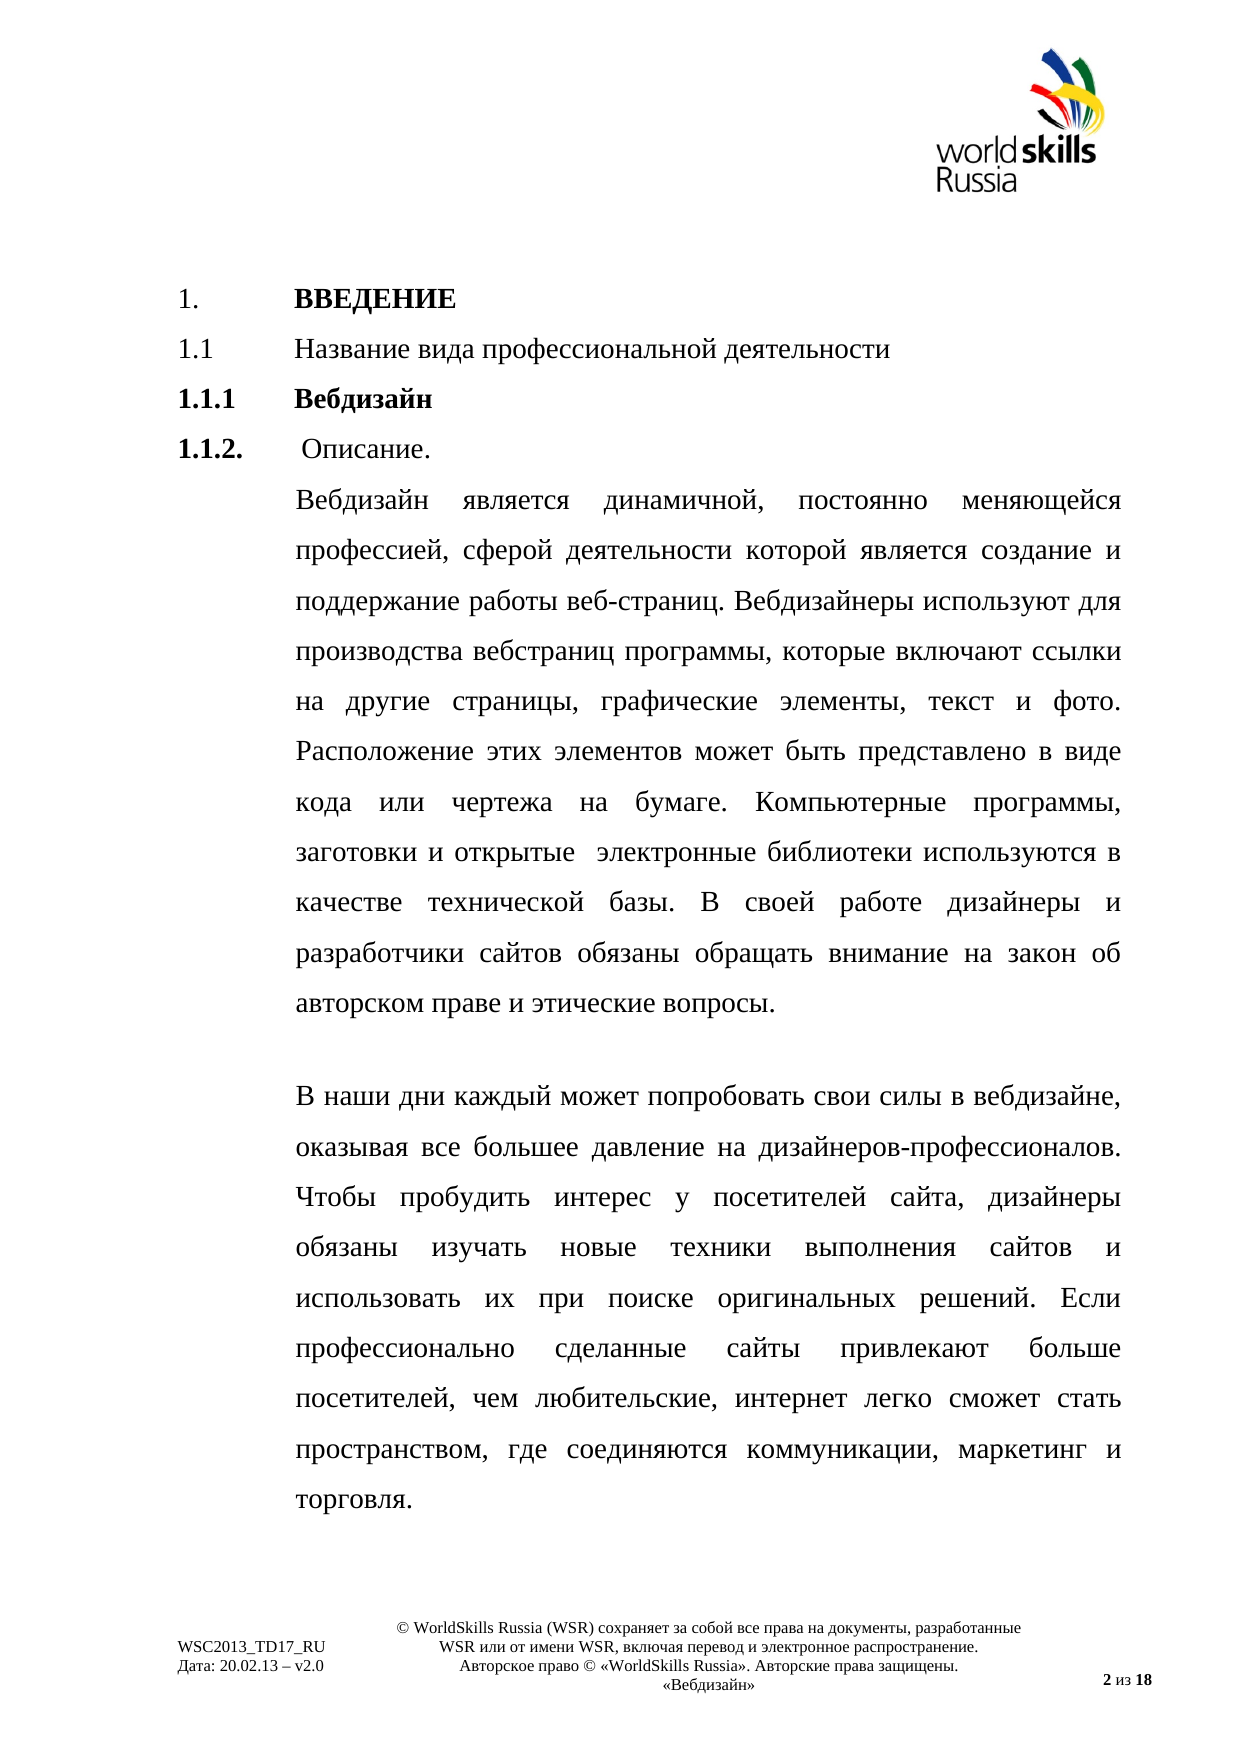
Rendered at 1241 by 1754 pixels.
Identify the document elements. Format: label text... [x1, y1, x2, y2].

picture [918, 29, 1123, 210]
text 1.1.2. Описание. [177, 432, 1122, 465]
text В наши дни каждый может попробовать свои силы в вебдизайне, оказывая все большее давление на дизайнеров-профессионалов. Чтобы пробудить интерес у посетителей сайта, дизайнеры обязаны изучать новые техники выполнения сайтов и использовать их при поиске оригинальных решений. Если профессионально сделанные сайты привлекают больше посетителей, чем любительские, интернет легко сможет стать пространством, где соединяются коммуникации, маркетинг и торговля. [295, 1078, 1122, 1514]
text Вебдизайн является динамичной, постоянно меняющейся профессией, сферой деятельности которой является создание и поддержание работы веб-страниц. Вебдизайнеры используют для производства вебстраниц программы, которые включают ссылки на другие страницы, графические элементы, текст и фото. Расположение этих элементов может быть представлено в виде кода или чертежа на бумаге. Компьютерные программы, заготовки и открытые электронные библиотеки используются в качестве технической базы. В своей работе дизайнеры и разработчики сайтов обязаны обращать внимание на закон об авторском праве и этические вопросы. [295, 482, 1122, 1019]
text 1.1.1 Вебдизайн [177, 381, 1122, 415]
text 1. ВВЕДЕНИЕ [177, 281, 1122, 314]
text 1.1 Название вида профессиональной деятельности [177, 331, 1122, 364]
